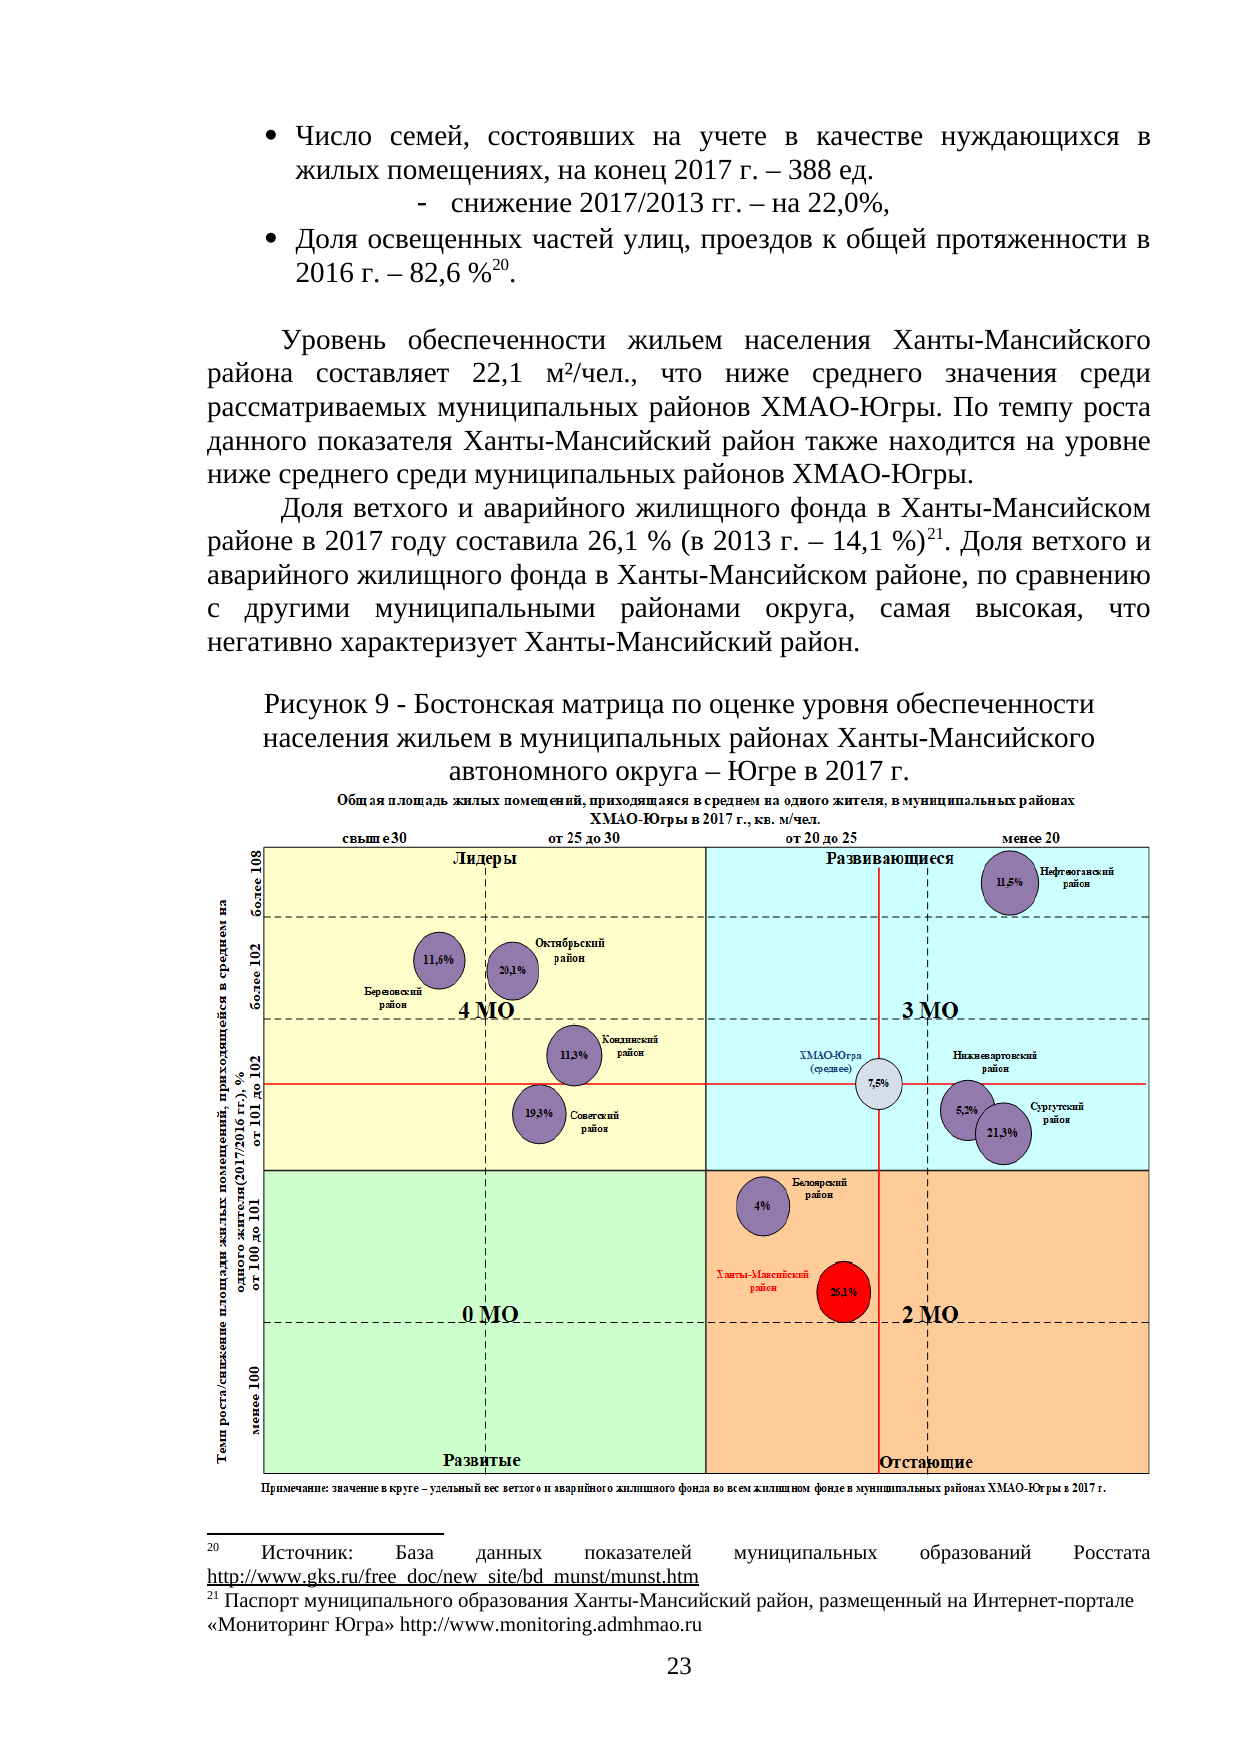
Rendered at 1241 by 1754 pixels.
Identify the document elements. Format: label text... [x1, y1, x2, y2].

text Уровень обеспеченности жильем населения Ханты-Мансийского района составляет 22,1 м²/чел., что ниже среднего значения среди рассматриваемых муниципальных районов ХМАО-Югры. По темпу роста данного показателя Ханты-Мансийский район также находится на уровне ниже среднего среди муниципальных районов ХМАО-Югры. [207, 322, 1152, 490]
list Число семей, состоявших на учете в качестве нуждающихся в жилых помещениях, на конец 2017 г. – 388 ед. [266, 118, 1152, 185]
picture [208, 786, 1150, 1502]
list Доля освещенных частей улиц, проездов к общей протяженности в 2016 г. – 82,6 %. [266, 221, 1152, 288]
list снижение 2017/2013 гг. – на 22,0%, [413, 185, 1152, 221]
text Доля ветхого и аварийного жилищного фонда в Ханты-Мансийском районе в 2017 году составила 26,1 % (в 2013 г. – 14,1 %). Доля ветхого и аварийного жилищного фонда в Ханты-Мансийском районе, по сравнению с другими муниципальными районами округа, самая высокая, что негативно характеризует Ханты-Мансийский район. [207, 490, 1152, 657]
text Рисунок 9 - Бостонская матрица по оценке уровня обеспеченности населения жильем в муниципальных районах Ханты-Мансийского автономного округа – Югре в 2017 г. [207, 686, 1152, 787]
